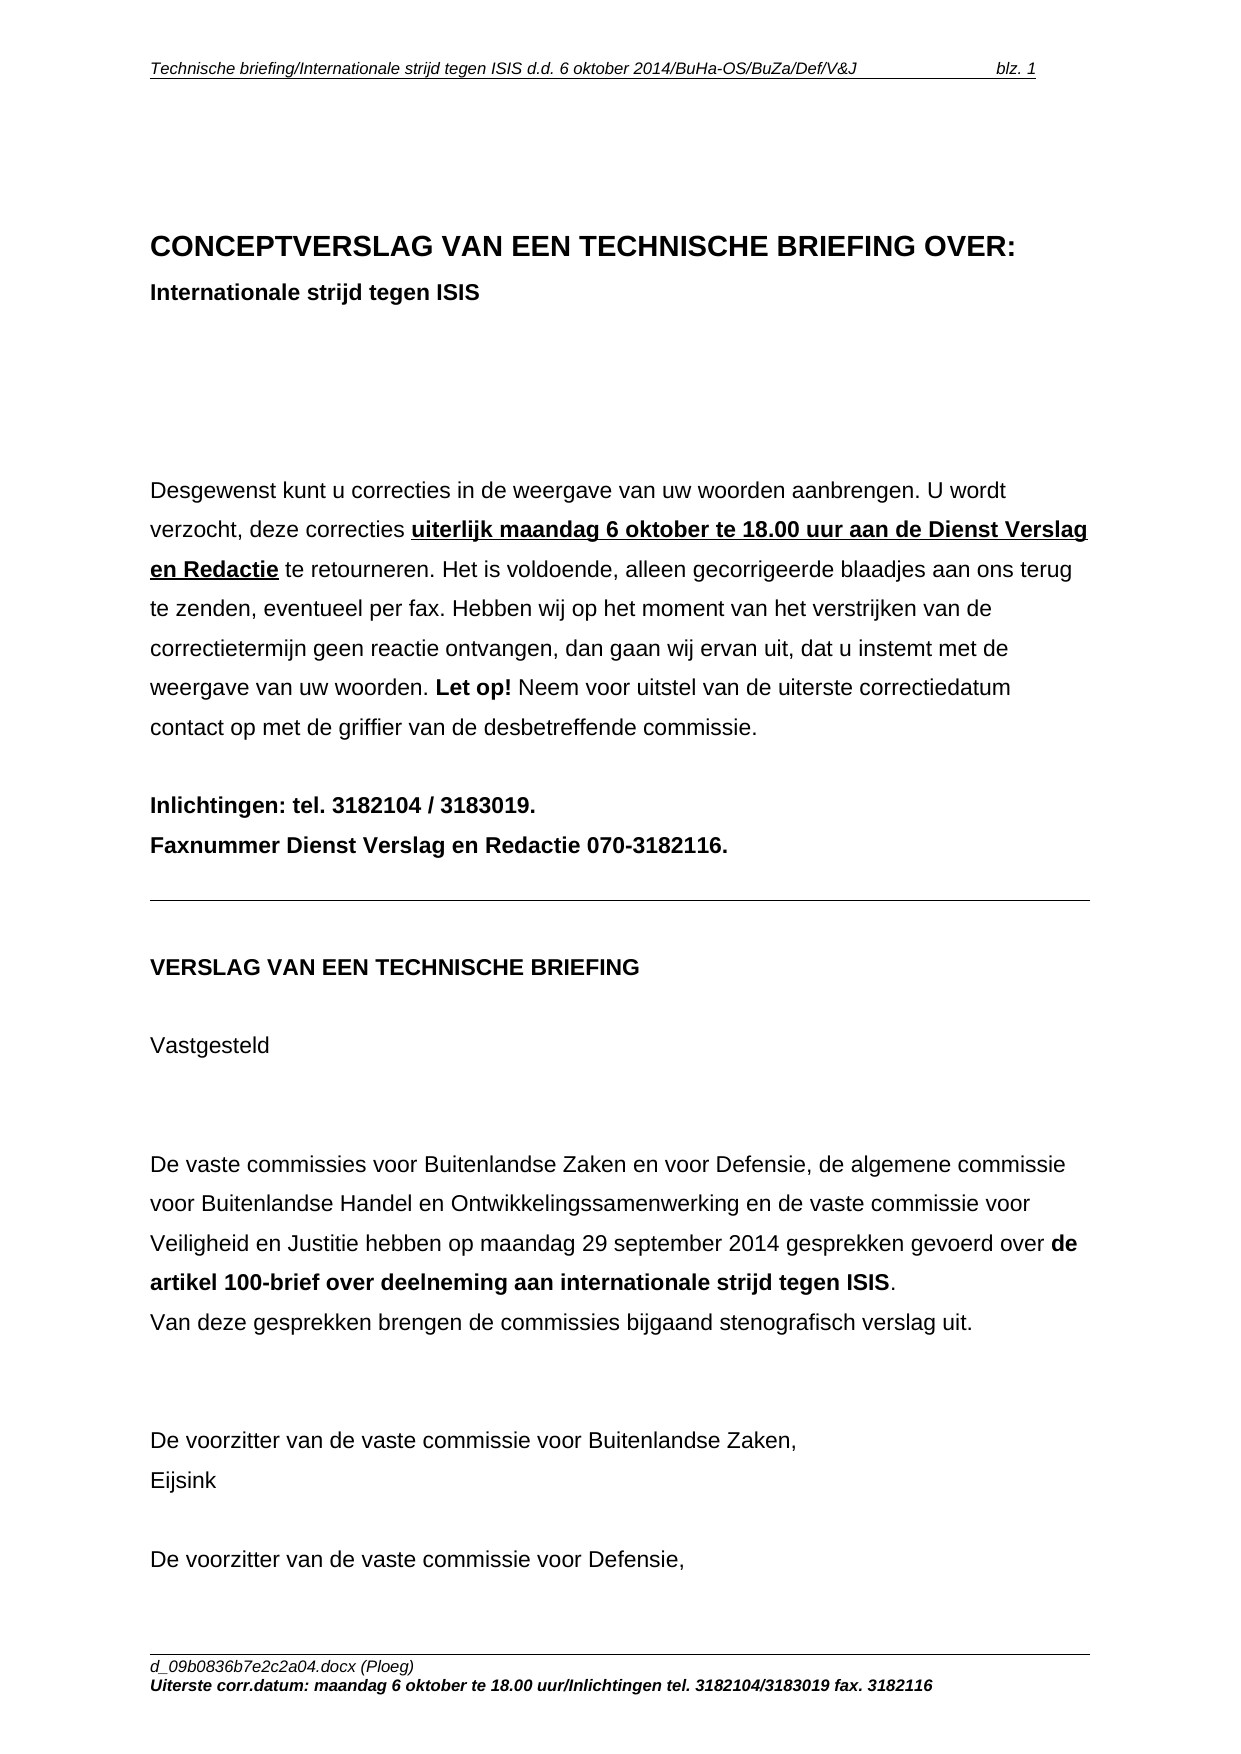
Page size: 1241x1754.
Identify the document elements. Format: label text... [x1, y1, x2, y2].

text Internationale strijd tegen ISIS [150, 279, 1090, 306]
text Inlichtingen: tel. 3182104 / 3183019. [150, 792, 1090, 819]
text Eijsink [150, 1467, 1090, 1493]
text De vaste commissies voor Buitenlandse Zaken en voor Defensie, de algemene commissie voor Buitenlandse Handel en Ontwikkelingssamenwerking en de vaste commissie voor Veiligheid en Justitie hebben op maandag 29 september 2014 gesprekken gevoerd over de artikel 100-brief over deelneming aan internationale strijd tegen ISIS. [150, 1151, 1090, 1296]
text Desgewenst kunt u correcties in de weergave van uw woorden aanbrengen. U wordt verzocht, deze correcties uiterlijk maandag 6 oktober te 18.00 uur aan de Dienst Verslag en Redactie te retourneren. Het is voldoende, alleen gecorrigeerde blaadjes aan ons terug te zenden, eventueel per fax. Hebben wij op het moment van het verstrijken van de correctietermijn geen reactie ontvangen, dan gaan wij ervan uit, dat u instemt met de weergave van uw woorden. Let op! Neem voor uitstel van de uiterste correctiedatum contact op met de griffier van de desbetreffende commissie. [150, 477, 1090, 740]
text De voorzitter van de vaste commissie voor Buitenlandse Zaken, [150, 1427, 1090, 1454]
text Vastgesteld [150, 1032, 1090, 1059]
text VERSLAG VAN EEN TECHNISCHE BRIEFING [150, 953, 1090, 980]
text De voorzitter van de vaste commissie voor Defensie, [150, 1546, 1090, 1572]
text CONCEPTVERSLAG VAN EEN TECHNISCHE BRIEFING OVER: [150, 229, 1090, 262]
text Faxnummer Dienst Verslag en Redactie 070-3182116. [150, 832, 1090, 858]
text Van deze gesprekken brengen de commissies bijgaand stenografisch verslag uit. [150, 1309, 1090, 1335]
